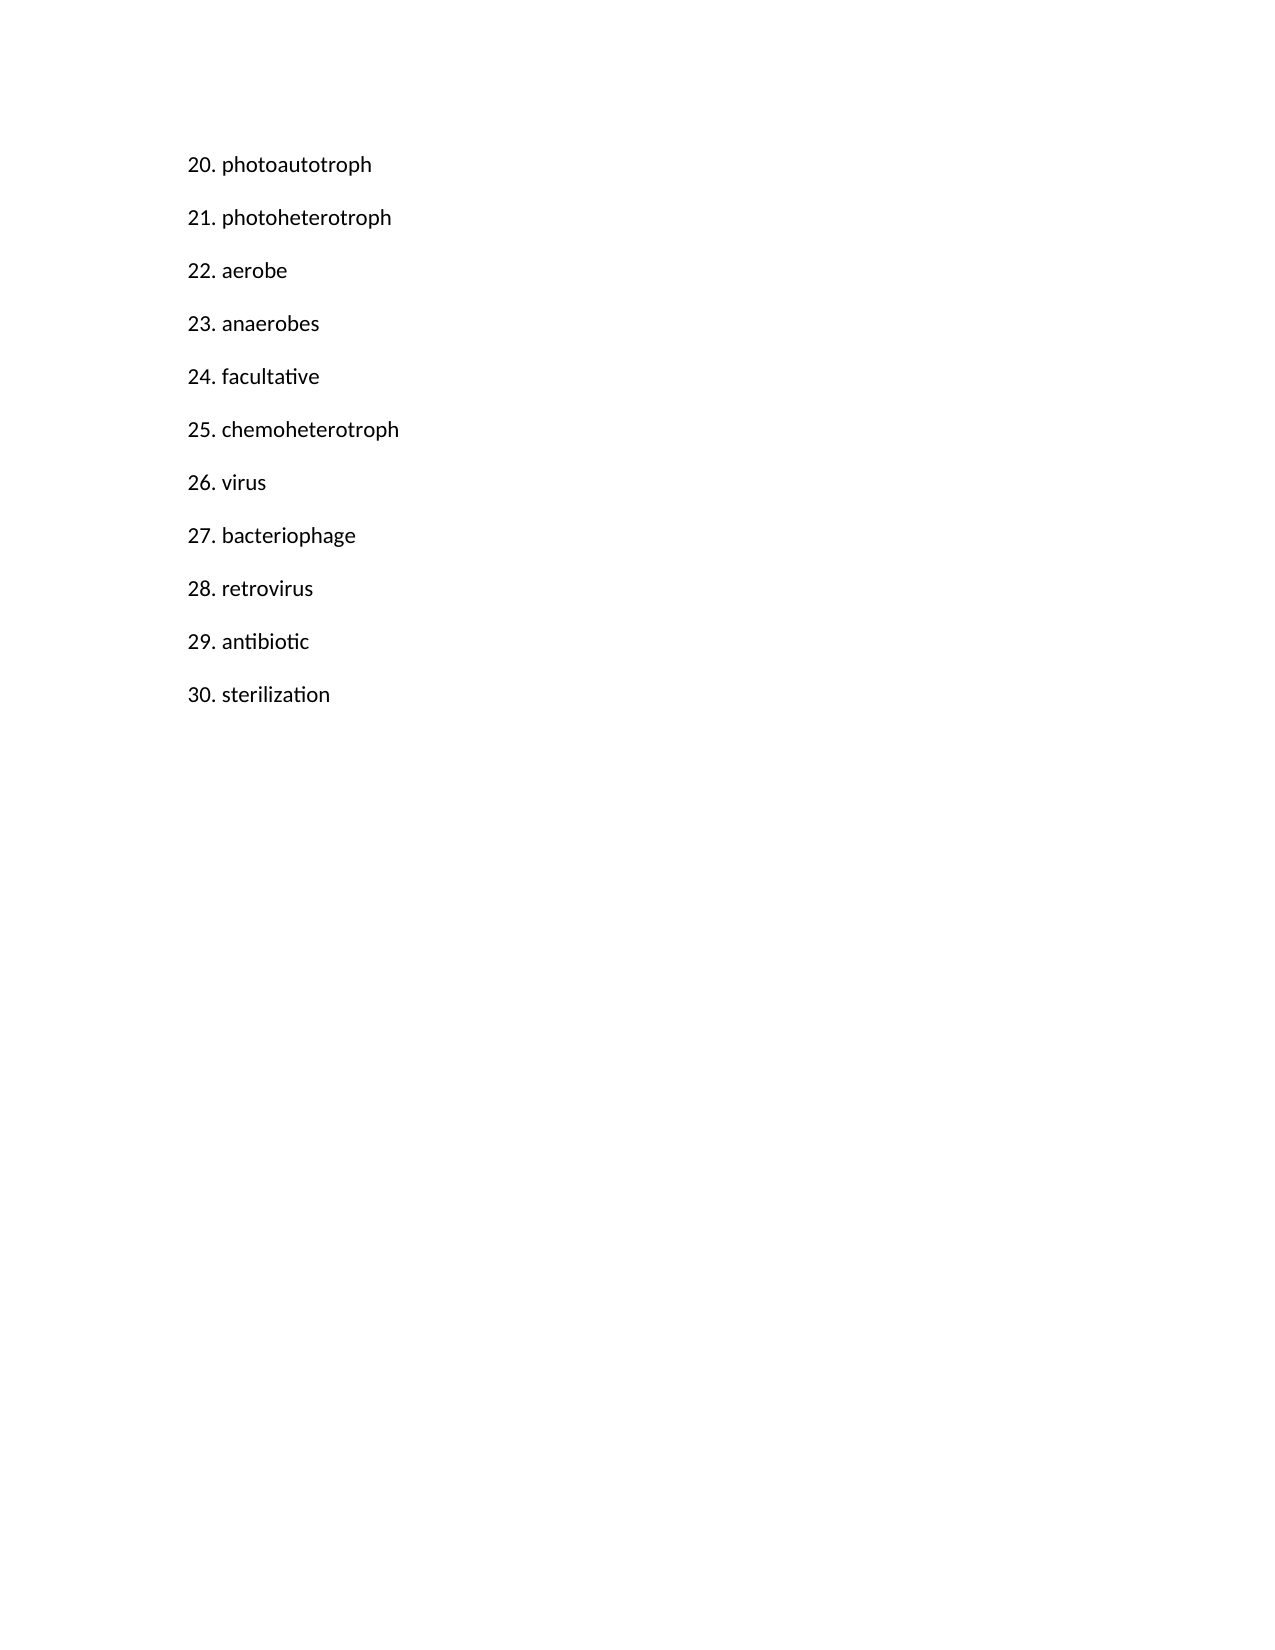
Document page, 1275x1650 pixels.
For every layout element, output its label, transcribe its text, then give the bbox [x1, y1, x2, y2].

text 26. virus [150, 468, 1125, 496]
text 24. facultative [150, 362, 1125, 390]
text 21. photoheterotroph [150, 203, 1125, 231]
text 22. aerobe [150, 256, 1125, 284]
text 20. photoautotroph [150, 150, 1125, 178]
text 29. antibiotic [150, 627, 1125, 655]
text 23. anaerobes [150, 309, 1125, 337]
text 25. chemoheterotroph [150, 415, 1125, 443]
text 27. bacteriophage [150, 521, 1125, 549]
text 28. retrovirus [150, 574, 1125, 602]
text 30. sterilization [150, 680, 1125, 708]
